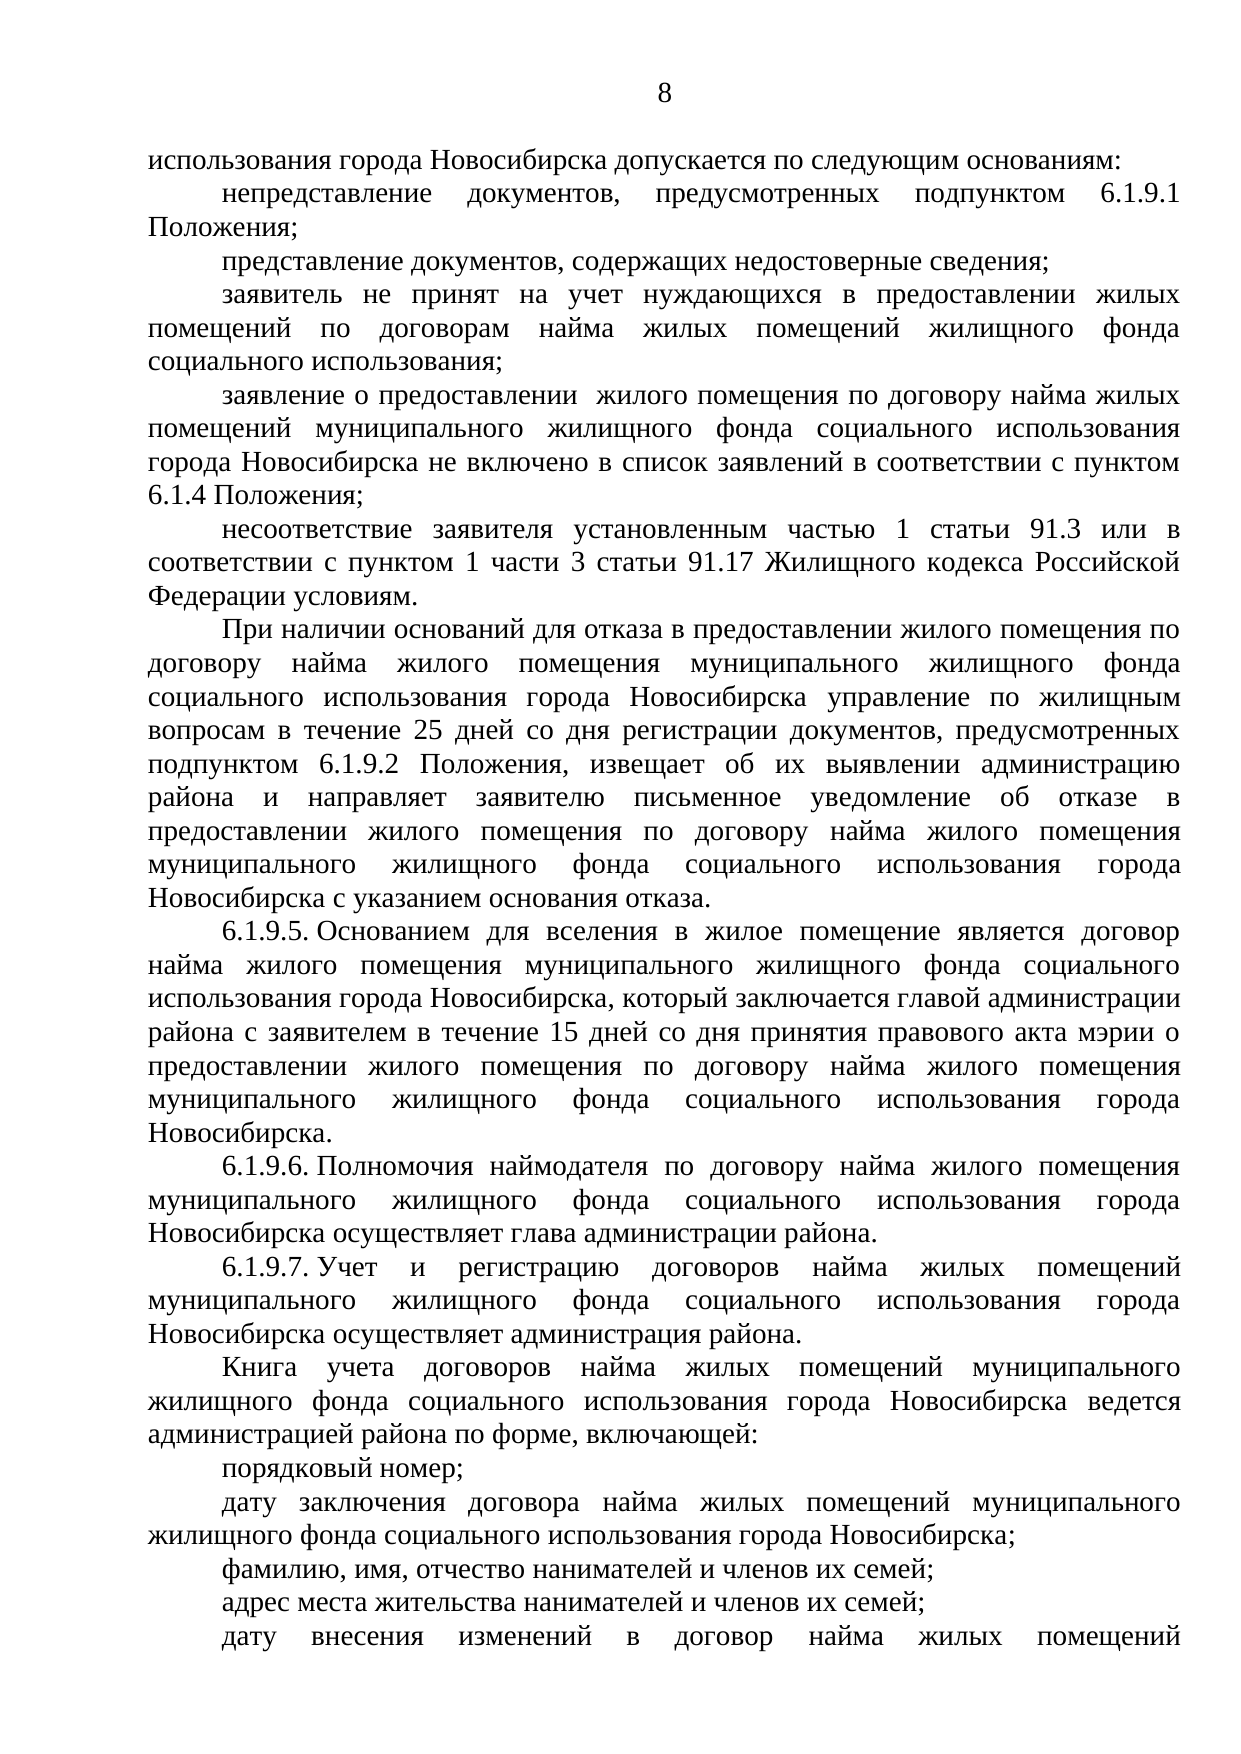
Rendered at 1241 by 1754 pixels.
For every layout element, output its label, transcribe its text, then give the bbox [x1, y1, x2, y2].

text фамилию, имя, отчество нанимателей и членов их семей; [148, 1551, 1181, 1584]
text 6.1.9.5. Основанием для вселения в жилое помещение является договор найма жилого помещения муниципального жилищного фонда социального использования города Новосибирска, который заключается главой администрации района с заявителем в течение 15 дней со дня принятия правового акта мэрии о предоставлении жилого помещения по договору найма жилого помещения муниципального жилищного фонда социального использования города Новосибирска. [148, 913, 1181, 1148]
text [148, 1618, 1181, 1651]
text При наличии оснований для отказа в предоставлении жилого помещения по договору найма жилого помещения муниципального жилищного фонда социального использования города Новосибирска управление по жилищным вопросам в течение 25 дней со дня регистрации документов, предусмотренных подпунктом 6.1.9.2 Положения, извещает об их выявлении администрацию района и направляет заявителю письменное уведомление об отказе в предоставлении жилого помещения по договору найма жилого помещения муниципального жилищного фонда социального использования города Новосибирска с указанием основания отказа. [148, 612, 1181, 913]
text Книга учета договоров найма жилых помещений муниципального жилищного фонда социального использования города Новосибирска ведется администрацией района по форме, включающей: [148, 1349, 1181, 1450]
text непредставление документов, предусмотренных подпунктом 6.1.9.1 Положения; [148, 176, 1181, 243]
text адрес места жительства нанимателей и членов их семей; [148, 1584, 1181, 1618]
text заявление о предоставлении жилого помещения по договору найма жилых помещений муниципального жилищного фонда социального использования города Новосибирска не включено в список заявлений в соответствии с пунктом 6.1.4 Положения; [148, 377, 1181, 511]
text 6.1.9.7. Учет и регистрацию договоров найма жилых помещений муниципального жилищного фонда социального использования города Новосибирска осуществляет администрация района. [148, 1249, 1181, 1349]
text заявитель не принят на учет нуждающихся в предоставлении жилых помещений по договорам найма жилых помещений жилищного фонда социального использования; [148, 276, 1181, 377]
text несоответствие заявителя установленным частью 1 статьи 91.3 или в соответствии с пунктом 1 части 3 статьи 91.17 Жилищного кодекса Российской Федерации условиям. [148, 511, 1181, 612]
text представление документов, содержащих недостоверные сведения; [148, 243, 1181, 276]
text порядковый номер; [148, 1450, 1181, 1484]
text 6.1.9.6. Полномочия наймодателя по договору найма жилого помещения муниципального жилищного фонда социального использования города Новосибирска осуществляет глава администрации района. [148, 1148, 1181, 1249]
text дату заключения договора найма жилых помещений муниципального жилищного фонда социального использования города Новосибирска; [148, 1484, 1181, 1551]
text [148, 142, 1181, 176]
